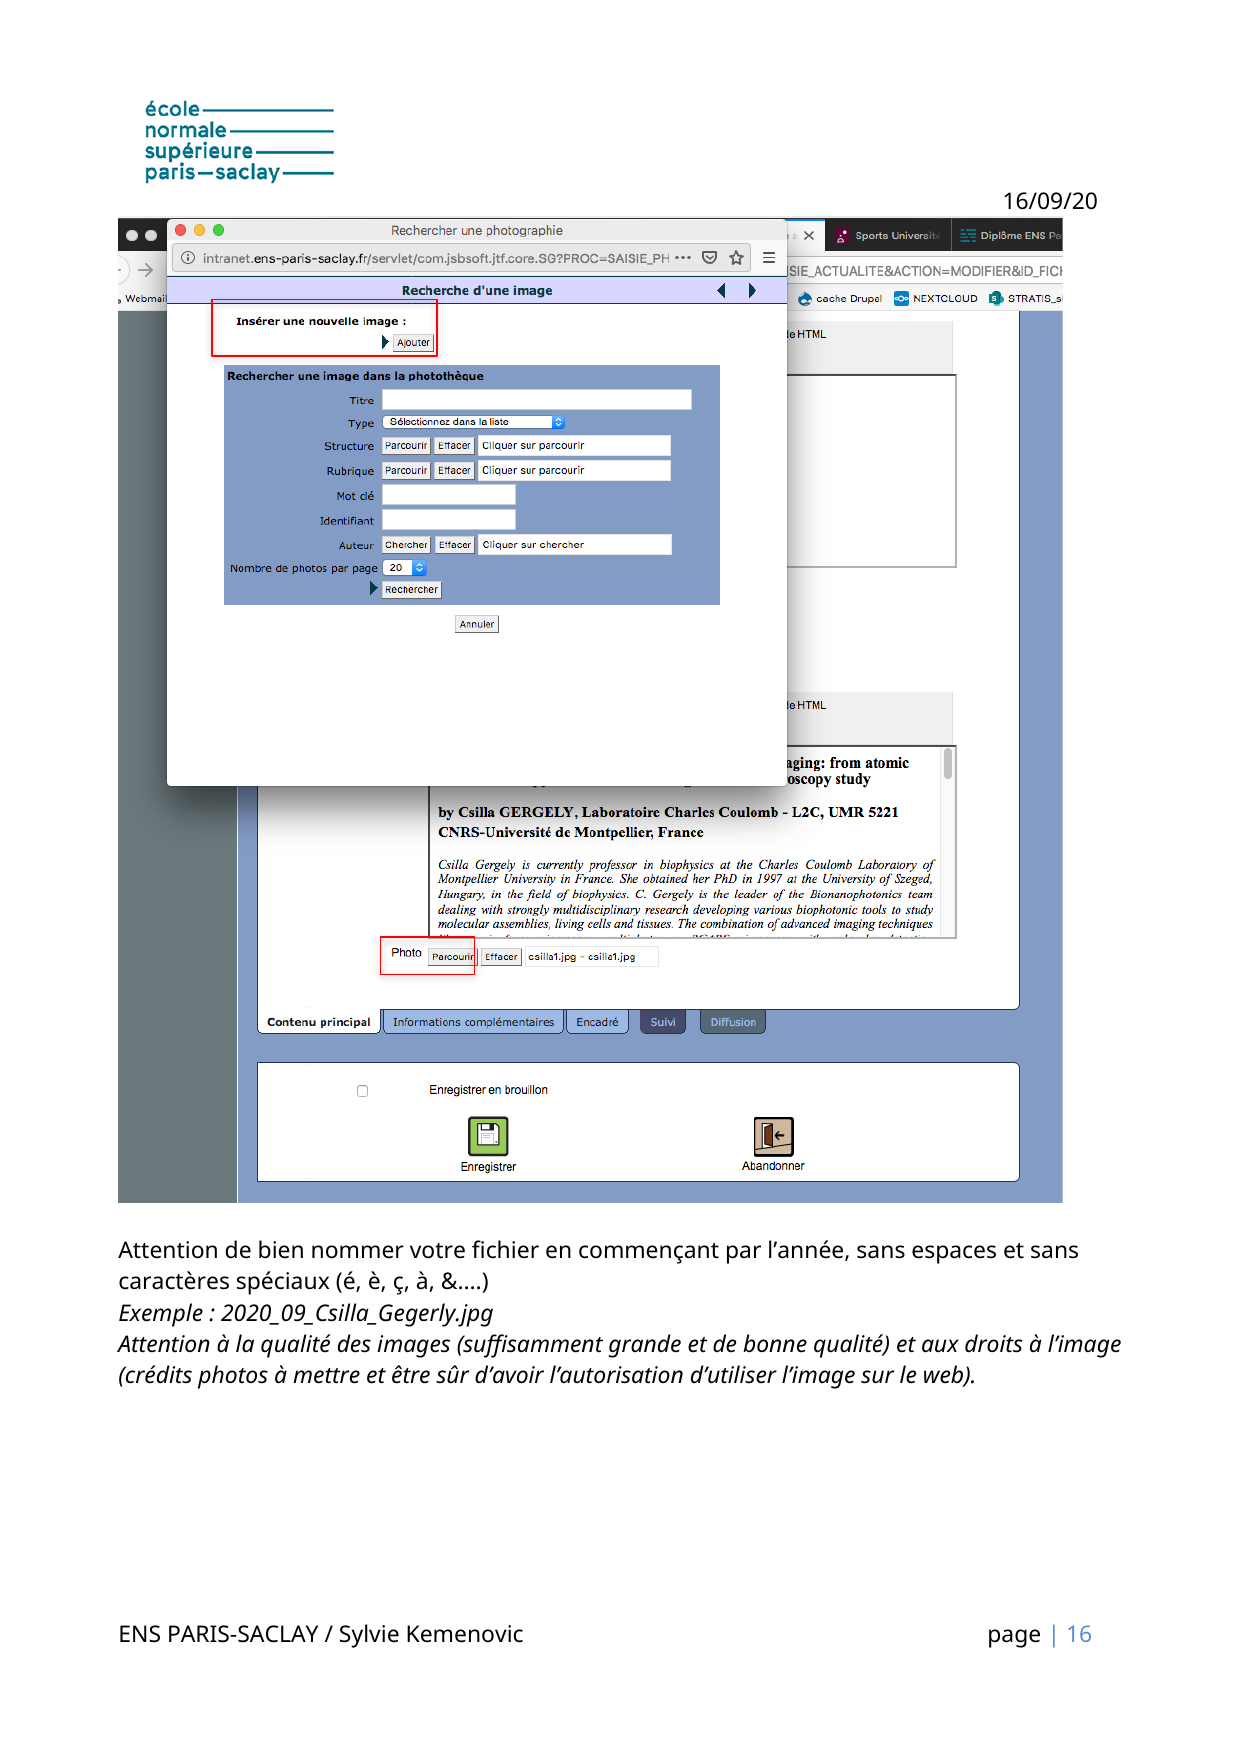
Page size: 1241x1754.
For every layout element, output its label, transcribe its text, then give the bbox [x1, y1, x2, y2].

text Exemple : 2020_09_Csilla_Gegerly.jpg [118, 1296, 1152, 1328]
picture [118, 73, 360, 210]
picture [118, 216, 1063, 1203]
text Attention à la qualité des images (suffisamment grande et de bonne qualité) et aux droits à l’image (crédits photos à mettre et être sûr d’avoir l’autorisation d’utiliser l’image sur le web). [118, 1328, 1152, 1390]
text Attention de bien nommer votre fichier en commençant par l’année, sans espaces et sans caractères spéciaux (é, è, ç, à, &….) [118, 1234, 1152, 1296]
